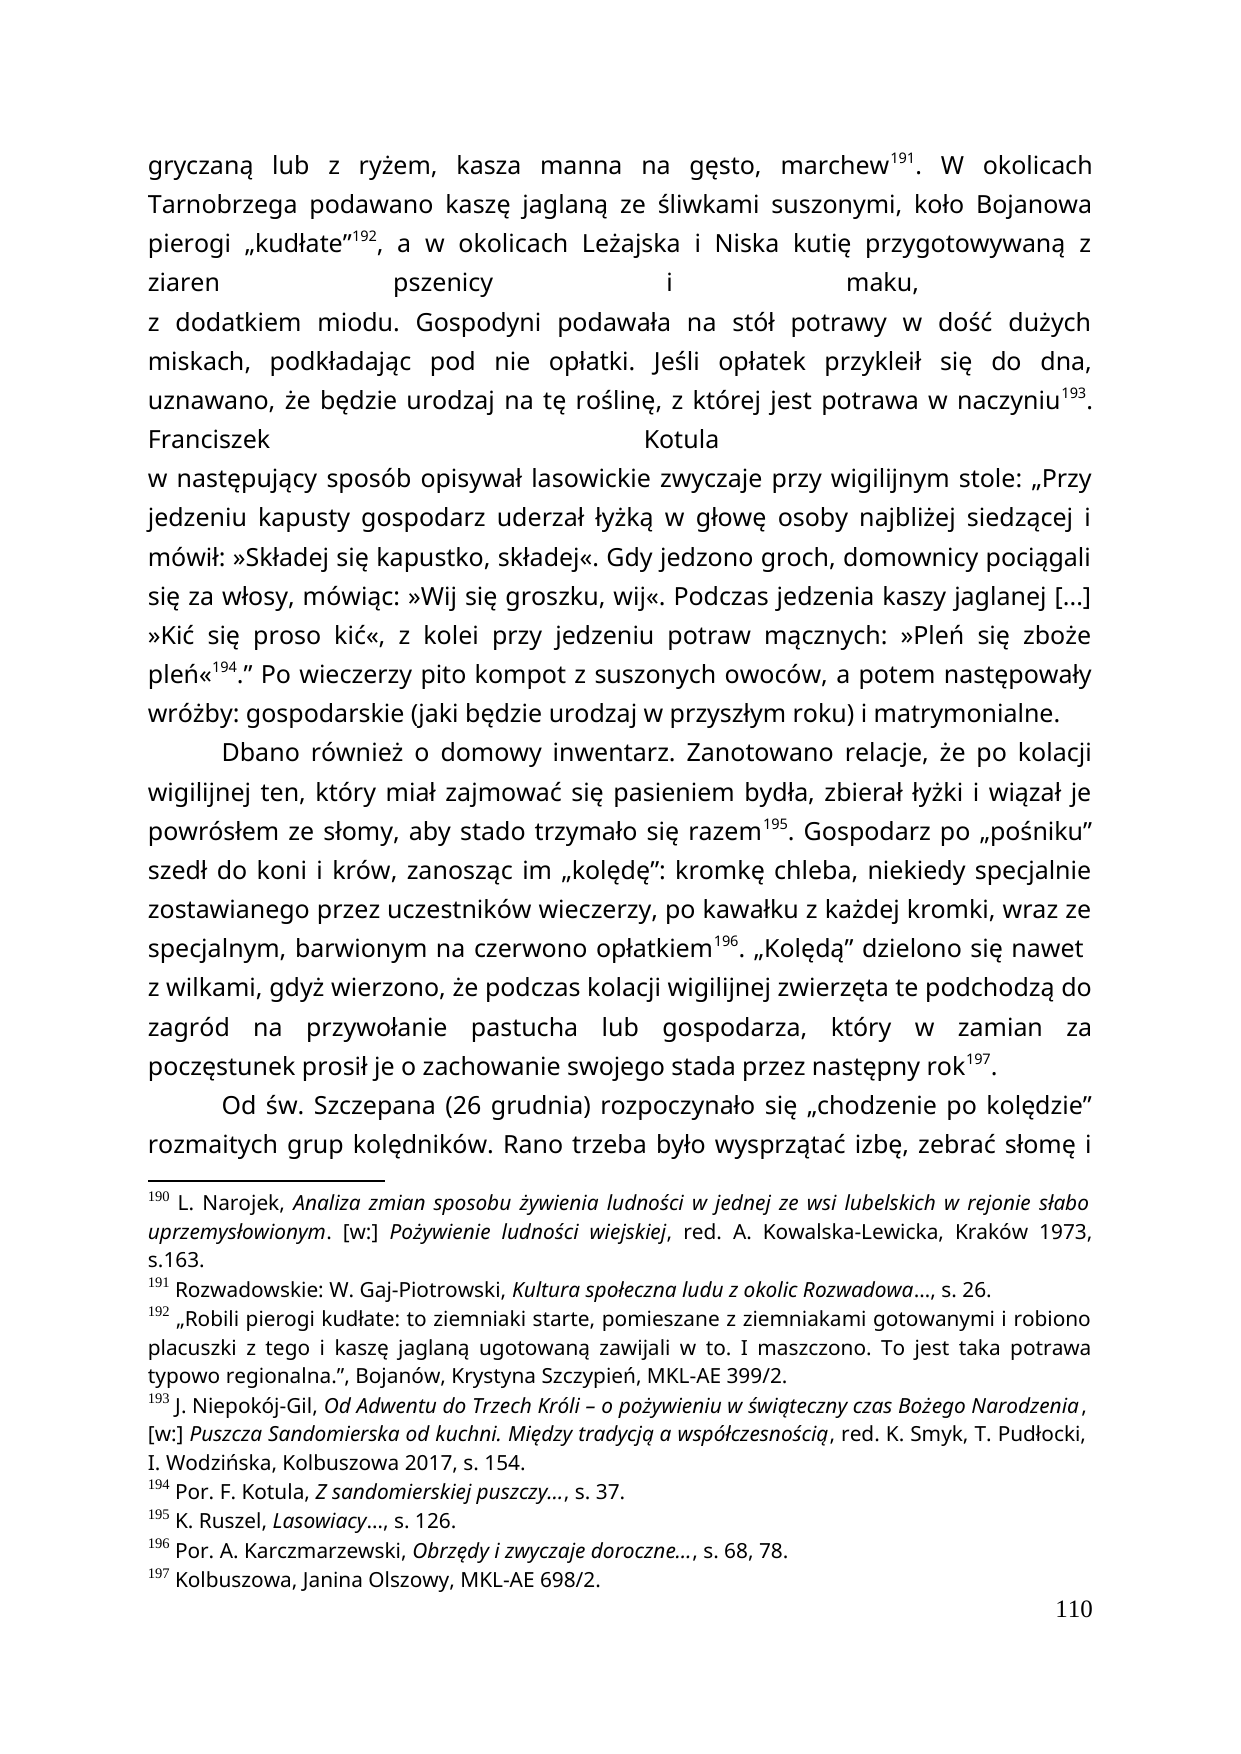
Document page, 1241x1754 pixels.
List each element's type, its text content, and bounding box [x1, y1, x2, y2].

text Od św. Szczepana (26 grudnia) rozpoczynało się „chodzenie po kolędzie” rozmaitych grup kolędników. Rano trzeba było wysprzątać izbę, zebrać słomę i siano z wigilii, gdyż w poprzedni dzień Bożego Narodzenia nie wolno było wykonywać prac fizycznych. „Po kolędzie” przychodzili tzw. „śmieciarze”, kolędnicy „po szczęściu” lub „po szczodrokach”, dzieci z kolędami podokiennymi, z szopką nieruchomą i kukiełkową, z turoniem, z gwiazdą, z żywym koniem, z „kobyłką” i wreszcie te „najgodniejsze”: „herody” i „z rajem”. Kolędnicy, niekiedy fantastycznie przebrani, noszący maski, na zaproszenie gospodarza i z jego pozwoleniem wchodzili do domu, psocili, śpiewali rozmaite pastorałki, składali życzenia zdrowia i dobrego urodzaju oraz zamążpójścia czy ożenku. Kolędy teatralne ukazywały przygotowaną wcześniej scenkę o królu Herodzie i jego ścięciu za grzechy, kolęda „z rajem” zaś prezentowała również wygnanie Adama i Ewy. [148, 1088, 1093, 1161]
text Dbano również o domowy inwentarz. Zanotowano relacje, że po kolacji wigilijnej ten, który miał zajmować się pasieniem bydła, zbierał łyżki i wiązał je powrósłem ze słomy, aby stado trzymało się razem. Gospodarz po „pośniku” szedł do koni i krów, zanosząc im „kolędę”: kromkę chleba, niekiedy specjalnie zostawianego przez uczestników wieczerzy, po kawałku z każdej kromki, wraz ze specjalnym, barwionym na czerwono opłatkiem. „Kolędą” dzielono się nawet z wilkami, gdyż wierzono, że podczas kolacji wigilijnej zwierzęta te podchodzą do zagród na przywołanie pastucha lub gospodarza, który w zamian za poczęstunek prosił je o zachowanie swojego stada przez następny rok. [148, 735, 1093, 1082]
text Do kolacji zasiadano wraz z pierwszą gwiazdką. Wówczas gospodarz ceremonialnie wnosił do izby snop zboża, tzw. „króla” i stawiał w kącie. Towarzyszył on domownikom przez cały wieczór, aż do drugiego dnia świąt, zapewniając dostatek i urodzaj zboża podczas najbliższych zbiorów. W Lipnicy zapamiętano, że przed laty, siadając do kolacji wigilijnej, ściągano buty. Po wspólnej modlitwie, także w intencji zmarłych członków rodziny łamano się opłatkiem i składano sobie życzenia. Następnie zasiadano do stołu. Potrawy stawiano przed domownikami po kolei, najpierw podając kapustę. Pod każdą miskę sypało się kilka ziaren zboża albo podkładało opłatek. „Pośnik” spożywało się w skupieniu, z powagą, przestrzegając zasady, by przy stole siedziała parzysta liczba osób. Wstawano dopiero po skończonej wieczerzy. Jedzono barszcz z grzybami, kapustę z grochem z dodatkiem jagieł i sera (szczególnie w okolicach Niska), pierogi z kapustą, z grzybami, serem, kaszą, ziemniakami i miętą, grubo krajane kluski, ziemniaki. Dania maszczono olejem. Podawano też pierogi z makuchem lnianym. Był też groch polny lub szablasty utarty z olejem, kasza gryczana lub jaglana na sypko z olejem, gołąbki z kaszą gryczaną lub z ryżem, kasza manna na gęsto, marchew. W okolicach Tarnobrzega podawano kaszę jaglaną ze śliwkami suszonymi, koło Bojanowa pierogi „kudłate”, a w okolicach Leżajska i Niska kutię przygotowywaną z ziaren pszenicy i maku, z dodatkiem miodu. Gospodyni podawała na stół potrawy w dość dużych miskach, podkładając pod nie opłatki. Jeśli opłatek przykleił się do dna, uznawano, że będzie urodzaj na tę roślinę, z której jest potrawa w naczyniu. Franciszek Kotula w następujący sposób opisywał lasowickie zwyczaje przy wigilijnym stole: „Przy jedzeniu kapusty gospodarz uderzał łyżką w głowę osoby najbliżej siedzącej i mówił: »Składej się kapustko, składej«. Gdy jedzono groch, domownicy pociągali się za włosy, mówiąc: »Wij się groszku, wij«. Podczas jedzenia kaszy jaglanej [...] »Kić się proso kić«, z kolei przy jedzeniu potraw mącznych: »Pleń się zboże pleń«.” Po wieczerzy pito kompot z suszonych owoców, a potem następowały wróżby: gospodarskie (jaki będzie urodzaj w przyszłym roku) i matrymonialne. [148, 148, 1093, 730]
